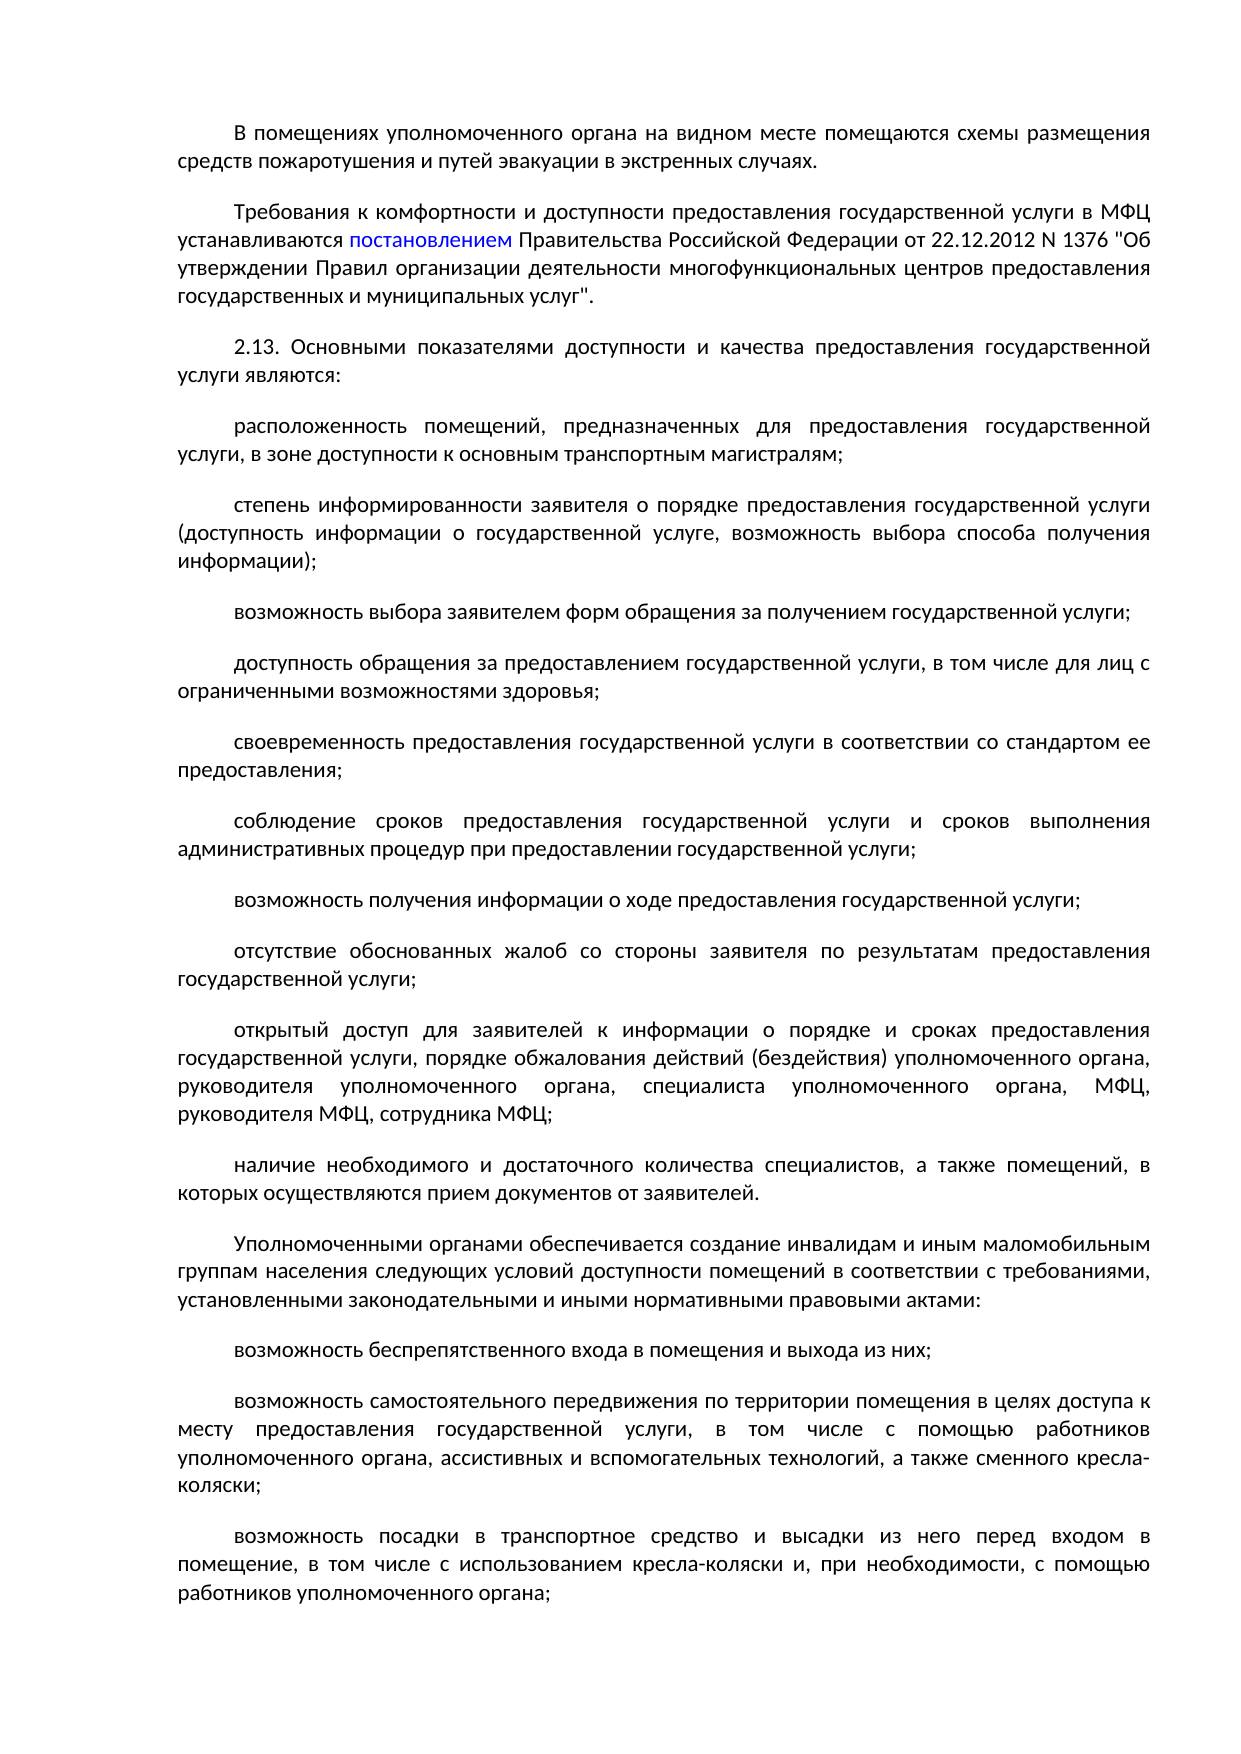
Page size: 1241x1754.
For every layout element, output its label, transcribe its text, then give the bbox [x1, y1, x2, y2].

text степень информированности заявителя о порядке предоставления государственной услуги (доступность информации о государственной услуге, возможность выбора способа получения информации); [177, 490, 1152, 574]
text возможность посадки в транспортное средство и высадки из него перед входом в помещение, в том числе с использованием кресла-коляски и, при необходимости, с помощью работников уполномоченного органа; [177, 1522, 1152, 1606]
text возможность самостоятельного передвижения по территории помещения в целях доступа к месту предоставления государственной услуги, в том числе с помощью работников уполномоченного органа, ассистивных и вспомогательных технологий, а также сменного кресла-коляски; [177, 1387, 1152, 1499]
text соблюдение сроков предоставления государственной услуги и сроков выполнения административных процедур при предоставлении государственной услуги; [177, 806, 1152, 862]
text возможность получения информации о ходе предоставления государственной услуги; [177, 885, 1152, 913]
text Уполномоченными органами обеспечивается создание инвалидам и иным маломобильным группам населения следующих условий доступности помещений в соответствии с требованиями, установленными законодательными и иными нормативными правовыми актами: [177, 1229, 1152, 1313]
text наличие необходимого и достаточного количества специалистов, а также помещений, в которых осуществляются прием документов от заявителей. [177, 1150, 1152, 1206]
text расположенность помещений, предназначенных для предоставления государственной услуги, в зоне доступности к основным транспортным магистралям; [177, 411, 1152, 467]
text 2.13. Основными показателями доступности и качества предоставления государственной услуги являются: [177, 332, 1152, 388]
text отсутствие обоснованных жалоб со стороны заявителя по результатам предоставления государственной услуги; [177, 936, 1152, 992]
text возможность выбора заявителем форм обращения за получением государственной услуги; [177, 597, 1152, 625]
text своевременность предоставления государственной услуги в соответствии со стандартом ее предоставления; [177, 727, 1152, 783]
text доступность обращения за предоставлением государственной услуги, в том числе для лиц с ограниченными возможностями здоровья; [177, 648, 1152, 704]
text Требования к комфортности и доступности предоставления государственной услуги в МФЦ устанавливаются постановлением Правительства Российской Федерации от 22.12.2012 N 1376 "Об утверждении Правил организации деятельности многофункциональных центров предоставления государственных и муниципальных услуг". [177, 197, 1152, 309]
text В помещениях уполномоченного органа на видном месте помещаются схемы размещения средств пожаротушения и путей эвакуации в экстренных случаях. [177, 118, 1152, 174]
text возможность беспрепятственного входа в помещения и выхода из них; [177, 1336, 1152, 1364]
text открытый доступ для заявителей к информации о порядке и сроках предоставления государственной услуги, порядке обжалования действий (бездействия) уполномоченного органа, руководителя уполномоченного органа, специалиста уполномоченного органа, МФЦ, руководителя МФЦ, сотрудника МФЦ; [177, 1015, 1152, 1127]
